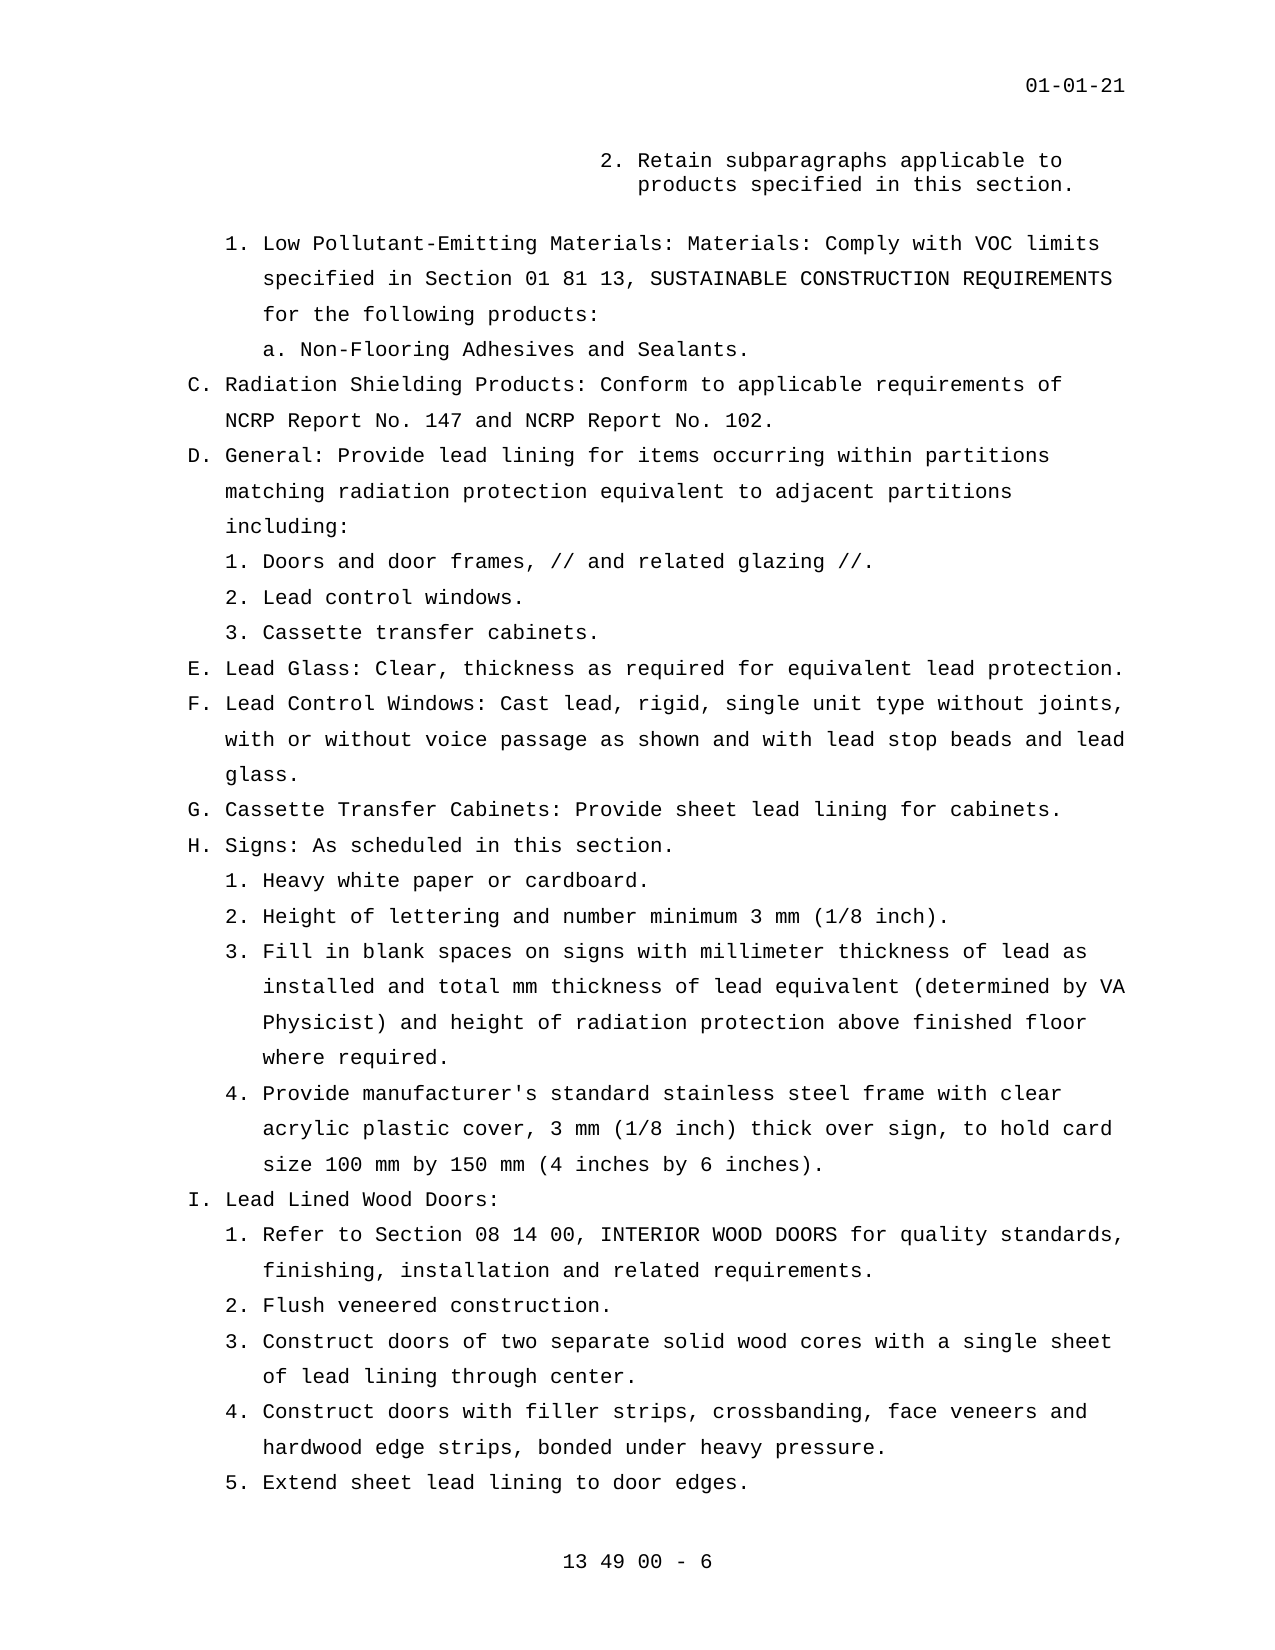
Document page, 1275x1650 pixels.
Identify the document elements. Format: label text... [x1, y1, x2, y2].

text Lead Lined Wood Doors: [187, 1189, 1125, 1213]
text 2. Retain subparagraphs applicable to products specified in this section. [600, 150, 1125, 197]
text Refer to Section 08 14 00, INTERIOR WOOD DOORS for quality standards, finishing, installation and related requirements. [225, 1224, 1125, 1283]
text Construct doors of two separate solid wood cores with a single sheet of lead lining through center. [225, 1331, 1125, 1390]
text Height of lettering and number minimum 3 mm (1/8 inch). [225, 906, 1125, 929]
text Provide manufacturer's standard stainless steel frame with clear acrylic plastic cover, 3 mm (1/8 inch) thick over sign, to hold card size 100 mm by 150 mm (4 inches by 6 inches). [225, 1083, 1125, 1177]
text Construct doors with filler strips, crossbanding, face veneers and hardwood edge strips, bonded under heavy pressure. [225, 1401, 1125, 1461]
text Heavy white paper or cardboard. [225, 870, 1125, 894]
text Signs: As scheduled in this section. [187, 835, 1125, 858]
text Low Pollutant-Emitting Materials: Materials: Comply with VOC limits specified in Section 01 81 13, SUSTAINABLE CONSTRUCTION REQUIREMENTS for the following products: [225, 233, 1125, 327]
text Doors and door frames, // and related glazing //. [225, 551, 1125, 575]
text Lead Glass: Clear, thickness as required for equivalent lead protection. [187, 658, 1125, 681]
text Non-Flooring Adhesives and Sealants. [262, 339, 1125, 363]
text Lead control windows. [225, 587, 1125, 611]
text Cassette Transfer Cabinets: Provide sheet lead lining for cabinets. [187, 799, 1125, 823]
text Extend sheet lead lining to door edges. [225, 1472, 1125, 1496]
text Lead Control Windows: Cast lead, rigid, single unit type without joints, with or without voice passage as shown and with lead stop beads and lead glass. [187, 693, 1125, 788]
text Cassette transfer cabinets. [225, 622, 1125, 646]
text Flush veneered construction. [225, 1295, 1125, 1319]
text General: Provide lead lining for items occurring within partitions matching radiation protection equivalent to adjacent partitions including: [187, 445, 1125, 540]
text Radiation Shielding Products: Conform to applicable requirements of NCRP Report No. 147 and NCRP Report No. 102. [187, 374, 1125, 433]
text Fill in blank spaces on signs with millimeter thickness of lead as installed and total mm thickness of lead equivalent (determined by VA Physicist) and height of radiation protection above finished floor where required. [225, 941, 1125, 1071]
